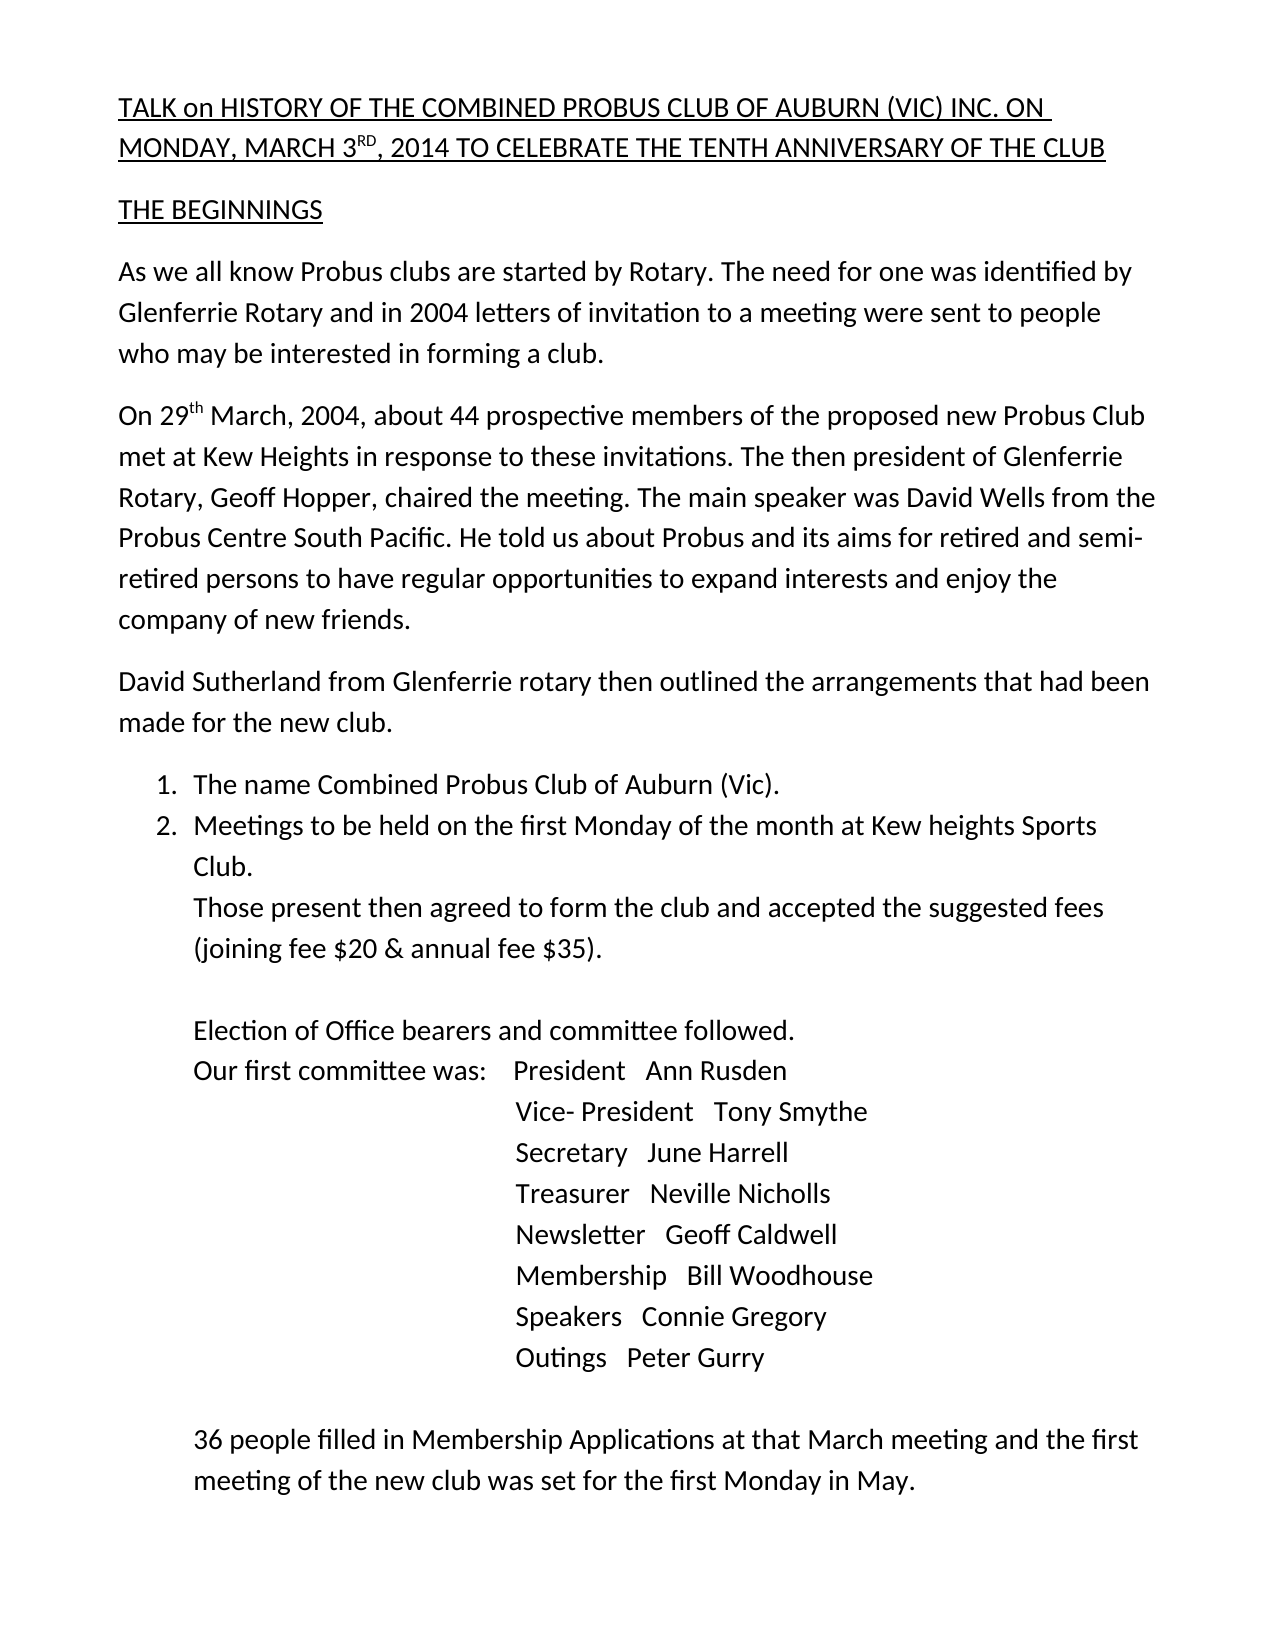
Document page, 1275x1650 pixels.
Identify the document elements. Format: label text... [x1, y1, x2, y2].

text TALK on HISTORY OF THE COMBINED PROBUS CLUB OF AUBURN (VIC) INC. ON MONDAY, MARCH 3RD, 2014 TO CELEBRATE THE TENTH ANNIVERSARY OF THE CLUB [118, 89, 1157, 165]
list Secretary June Harrell [193, 1134, 1157, 1170]
list Treasurer Neville Nicholls [193, 1175, 1157, 1211]
list 36 people filled in Membership Applications at that March meeting and the first meeting of the new club was set for the first Monday in May. [193, 1421, 1157, 1497]
text David Sutherland from Glenferrie rotary then outlined the arrangements that had been made for the new club. [118, 663, 1157, 740]
list Newsletter Geoff Caldwell [193, 1216, 1157, 1252]
list Our first committee was: President Ann Rusden [193, 1052, 1157, 1088]
list Speakers Connie Gregory [193, 1298, 1157, 1334]
text On 29th March, 2004, about 44 prospective members of the proposed new Probus Club met at Kew Heights in response to these invitations. The then president of Glenferrie Rotary, Geoff Hopper, chaired the meeting. The main speaker was David Wells from the Probus Centre South Pacific. He told us about Probus and its aims for retired and semi-retired persons to have regular opportunities to expand interests and enjoy the company of new friends. [118, 397, 1157, 637]
text THE BEGINNINGS [118, 191, 1157, 227]
list Election of Office bearers and committee followed. [193, 1012, 1157, 1047]
list Meetings to be held on the first Monday of the month at Kew heights Sports Club. [156, 807, 1157, 883]
list Outings Peter Gurry [193, 1339, 1157, 1375]
list Membership Bill Woodhouse [193, 1257, 1157, 1293]
list Those present then agreed to form the club and accepted the suggested fees (joining fee $20 & annual fee $35). [193, 889, 1157, 965]
text As we all know Probus clubs are started by Rotary. The need for one was identified by Glenferrie Rotary and in 2004 letters of invitation to a meeting were sent to people who may be interested in forming a club. [118, 253, 1157, 371]
list The name Combined Probus Club of Auburn (Vic). [156, 766, 1157, 802]
list Vice- President Tony Smythe [193, 1093, 1157, 1129]
